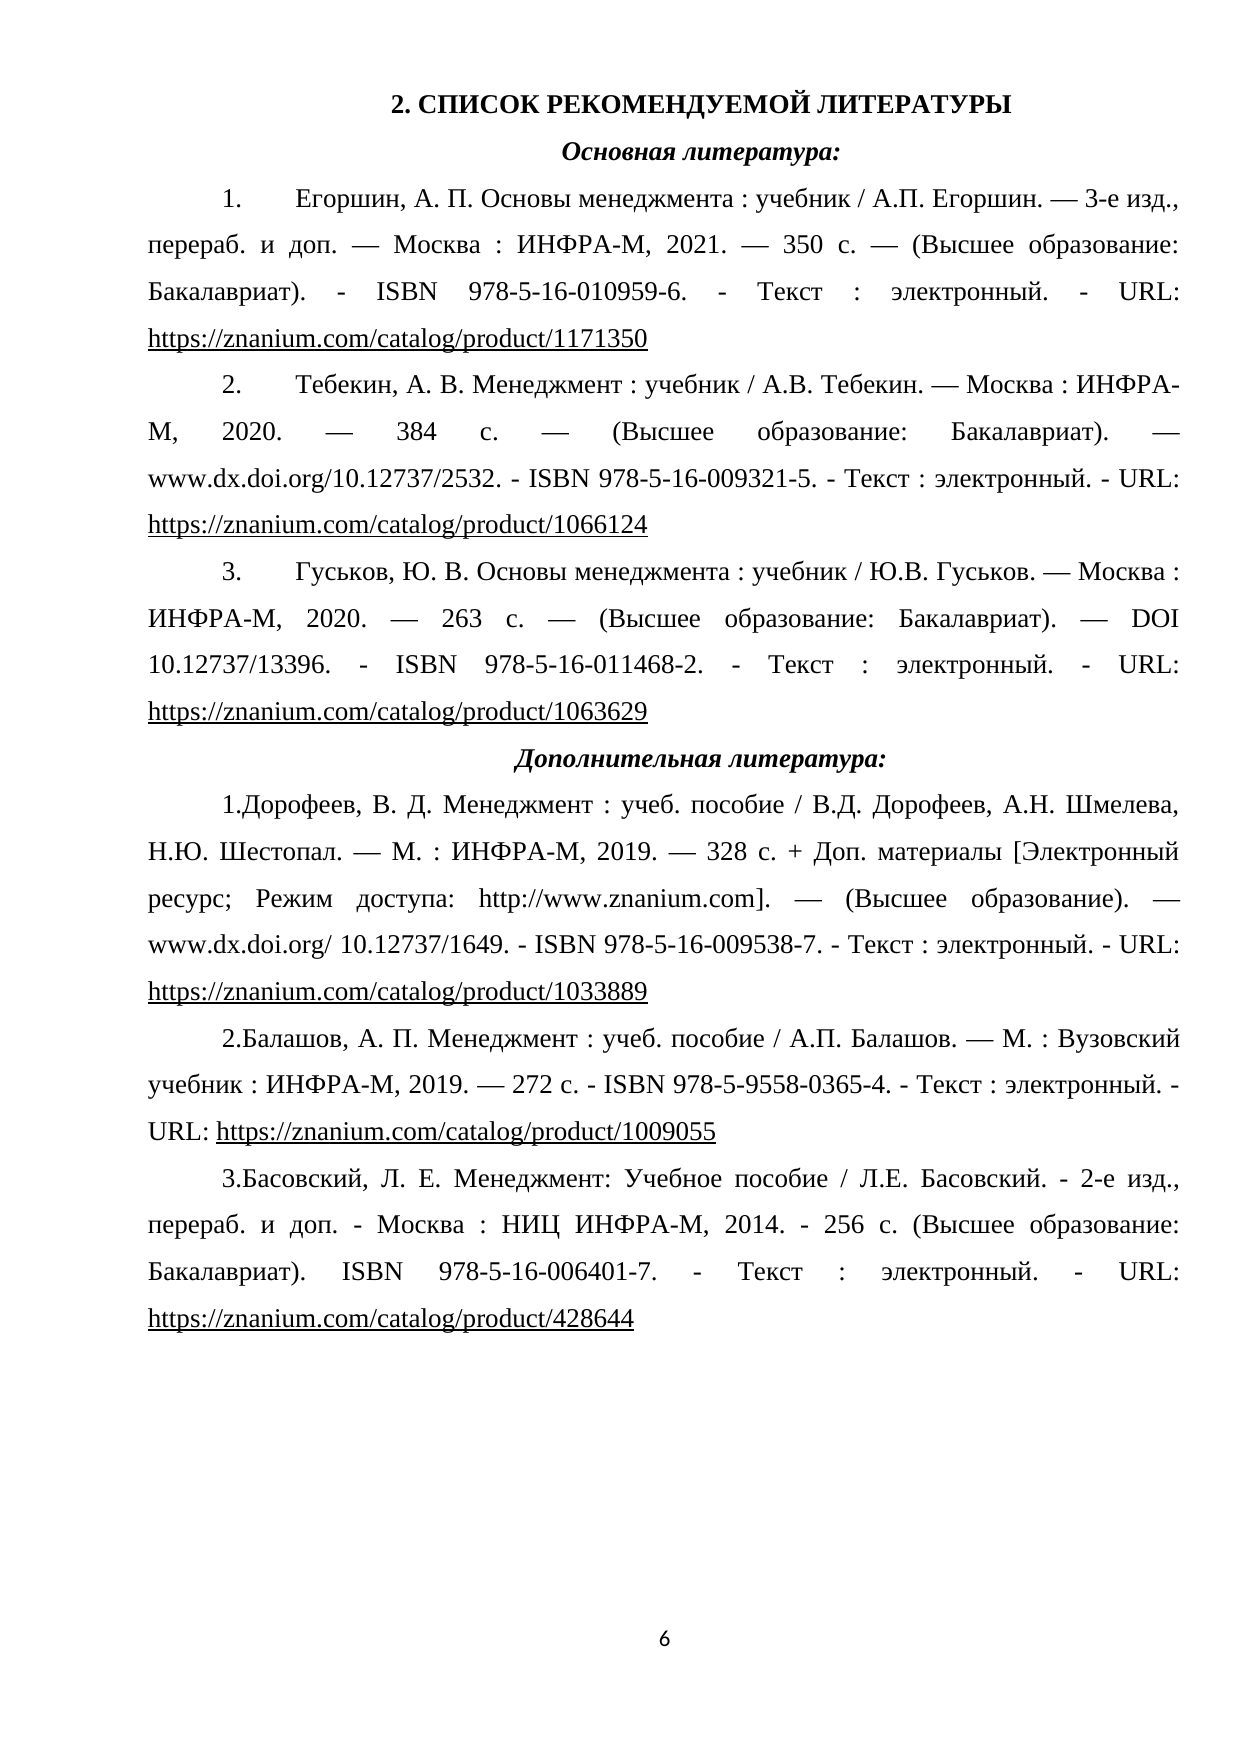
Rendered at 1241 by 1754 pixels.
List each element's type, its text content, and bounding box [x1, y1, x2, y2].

text 2. СПИСОК РЕКОМЕНДУЕМОЙ ЛИТЕРАТУРЫ [148, 89, 1181, 120]
text 1.Дорофеев, В. Д. Менеджмент : учеб. пособие / В.Д. Дорофеев, А.Н. Шмелева, Н.Ю. Шестопал. — М. : ИНФРА-М, 2019. — 328 с. + Доп. материалы [Электронный ресурс; Режим доступа: http://www.znanium.com]. — (Высшее образование). — www.dx.doi.org/ 10.12737/1649. - ISBN 978-5-16-009538-7. - Текст : электронный. - URL: https://znanium.com/catalog/product/1033889 [148, 789, 1181, 1006]
text Основная литература: [148, 135, 1181, 166]
text 3.Басовский, Л. Е. Менеджмент: Учебное пособие / Л.Е. Басовский. - 2-e изд., перераб. и доп. - Москва : НИЦ ИНФРА-М, 2014. - 256 с. (Высшее образование: Бакалавриат). ISBN 978-5-16-006401-7. - Текст : электронный. - URL: https://znanium.com/catalog/product/428644 [148, 1162, 1181, 1333]
list Гуськов, Ю. В. Основы менеджмента : учебник / Ю.В. Гуськов. — Москва : ИНФРА-М, 2020. — 263 с. — (Высшее образование: Бакалавриат). — DOI 10.12737/13396. - ISBN 978-5-16-011468-2. - Текст : электронный. - URL: https://znanium.com/catalog/product/1063629 [148, 555, 1181, 726]
text 2.Балашов, А. П. Менеджмент : учеб. пособие / А.П. Балашов. — М. : Вузовский учебник : ИНФРА-М, 2019. — 272 с. - ISBN 978-5-9558-0365-4. - Текст : электронный. - URL: https://znanium.com/catalog/product/1009055 [148, 1022, 1181, 1146]
text Дополнительная литература: [148, 742, 1181, 773]
list Тебекин, А. В. Менеджмент : учебник / А.В. Тебекин. — Москва : ИНФРА-М, 2020. — 384 с. — (Высшее образование: Бакалавриат). — www.dx.doi.org/10.12737/2532. - ISBN 978-5-16-009321-5. - Текст : электронный. - URL: https://znanium.com/catalog/product/1066124 [148, 369, 1181, 540]
list Егоршин, А. П. Основы менеджмента : учебник / А.П. Егоршин. — 3-е изд., перераб. и доп. — Москва : ИНФРА-М, 2021. — 350 с. — (Высшее образование: Бакалавриат). - ISBN 978-5-16-010959-6. - Текст : электронный. - URL: https://znanium.com/catalog/product/1171350 [148, 182, 1181, 353]
